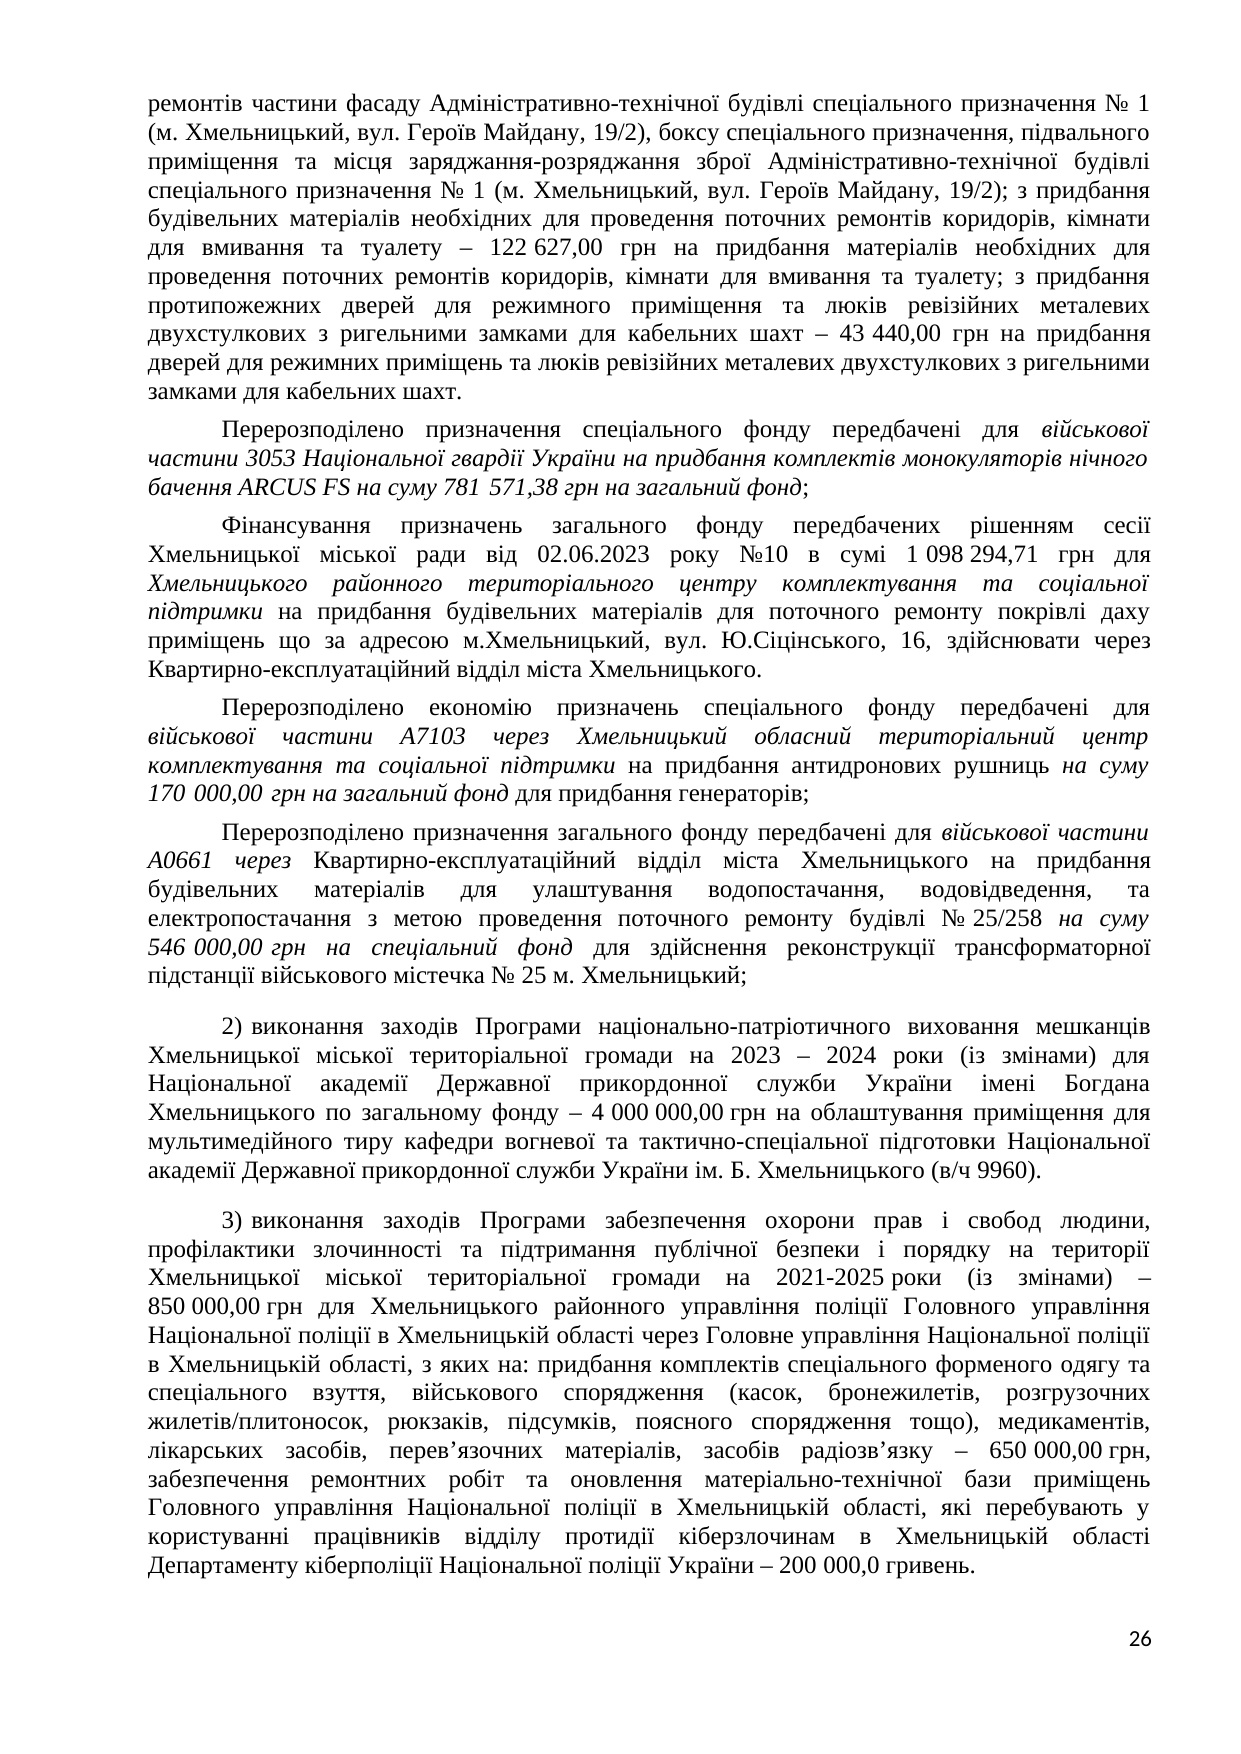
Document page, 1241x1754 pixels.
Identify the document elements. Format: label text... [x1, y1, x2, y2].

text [148, 88, 1151, 405]
list виконання заходів Програми забезпечення охорони прав і свобод людини, профілактики злочинності та підтримання публічної безпеки і порядку на території Хмельницької міської територіальної громади на 2021-2025 роки (із змінами) – 850 000,00 грн для Хмельницького районного управління поліції Головного управління Національної поліції в Хмельницькій області через Головне управління Національної поліції в Хмельницькій області, з яких на: придбання комплектів спеціального форменого одягу та спеціального взуття, військового спорядження (касок, бронежилетів, розгрузочних жилетів/плитоносок, рюкзаків, підсумків, поясного спорядження тощо), медикаментів, лікарських засобів, перев’язочних матеріалів, засобів радіозв’язку – 650 000,00 грн, забезпечення ремонтних робіт та оновлення матеріально-технічної бази приміщень Головного управління Національної поліції в Хмельницькій області, які перебувають у користуванні працівників відділу протидії кіберзлочинам в Хмельницькій області Департаменту кіберполіції Національної поліції України – 200 000,0 гривень. [148, 1205, 1151, 1579]
list виконання заходів Програми національно-патріотичного виховання мешканців Хмельницької міської територіальної громади на 2023 – 2024 роки (із змінами) для Національної академії Державної прикордонної служби України імені Богдана Хмельницького по загальному фонду – 4 000 000,00 грн на облаштування приміщення для мультимедійного тиру кафедри вогневої та тактично-спеціальної підготовки Національної академії Державної прикордонної служби України ім. Б. Хмельницького (в/ч 9960). [148, 1011, 1151, 1183]
text Фінансування призначень загального фонду передбачених рішенням сесії Хмельницької міської ради від 02.06.2023 року №10 в сумі 1 098 294,71 грн для Хмельницького районного територіального центру комплектування та соціальної підтримки на придбання будівельних матеріалів для поточного ремонту покрівлі даху приміщень що за адресою м.Хмельницький, вул. Ю.Сіцінського, 16, здійснювати через Квартирно-експлуатаційний відділ міста Хмельницького. [148, 510, 1151, 683]
text Перерозподілено економію призначень спеціального фонду передбачені для військової частини А7103 через Хмельницький обласний територіальний центр комплектування та соціальної підтримки на придбання антидронових рушниць на суму 170 000,00 грн на загальний фонд для придбання генераторів; [148, 692, 1151, 807]
text Перерозподілено призначення загального фонду передбачені для військової частини А0661 через Квартирно-експлуатаційний відділ міста Хмельницького на придбання будівельних матеріалів для улаштування водопостачання, водовідведення, та електропостачання з метою проведення поточного ремонту будівлі № 25/258 на суму 546 000,00 грн на спеціальний фонд для здійснення реконструкції трансформаторної підстанції військового містечка № 25 м. Хмельницький; [148, 817, 1151, 989]
text Перерозподілено призначення спеціального фонду передбачені для військової частини 3053 Національної гвардії України на придбання комплектів монокуляторів нічного бачення ARCUS FS на суму 781 571,38 грн на загальний фонд; [148, 414, 1151, 501]
